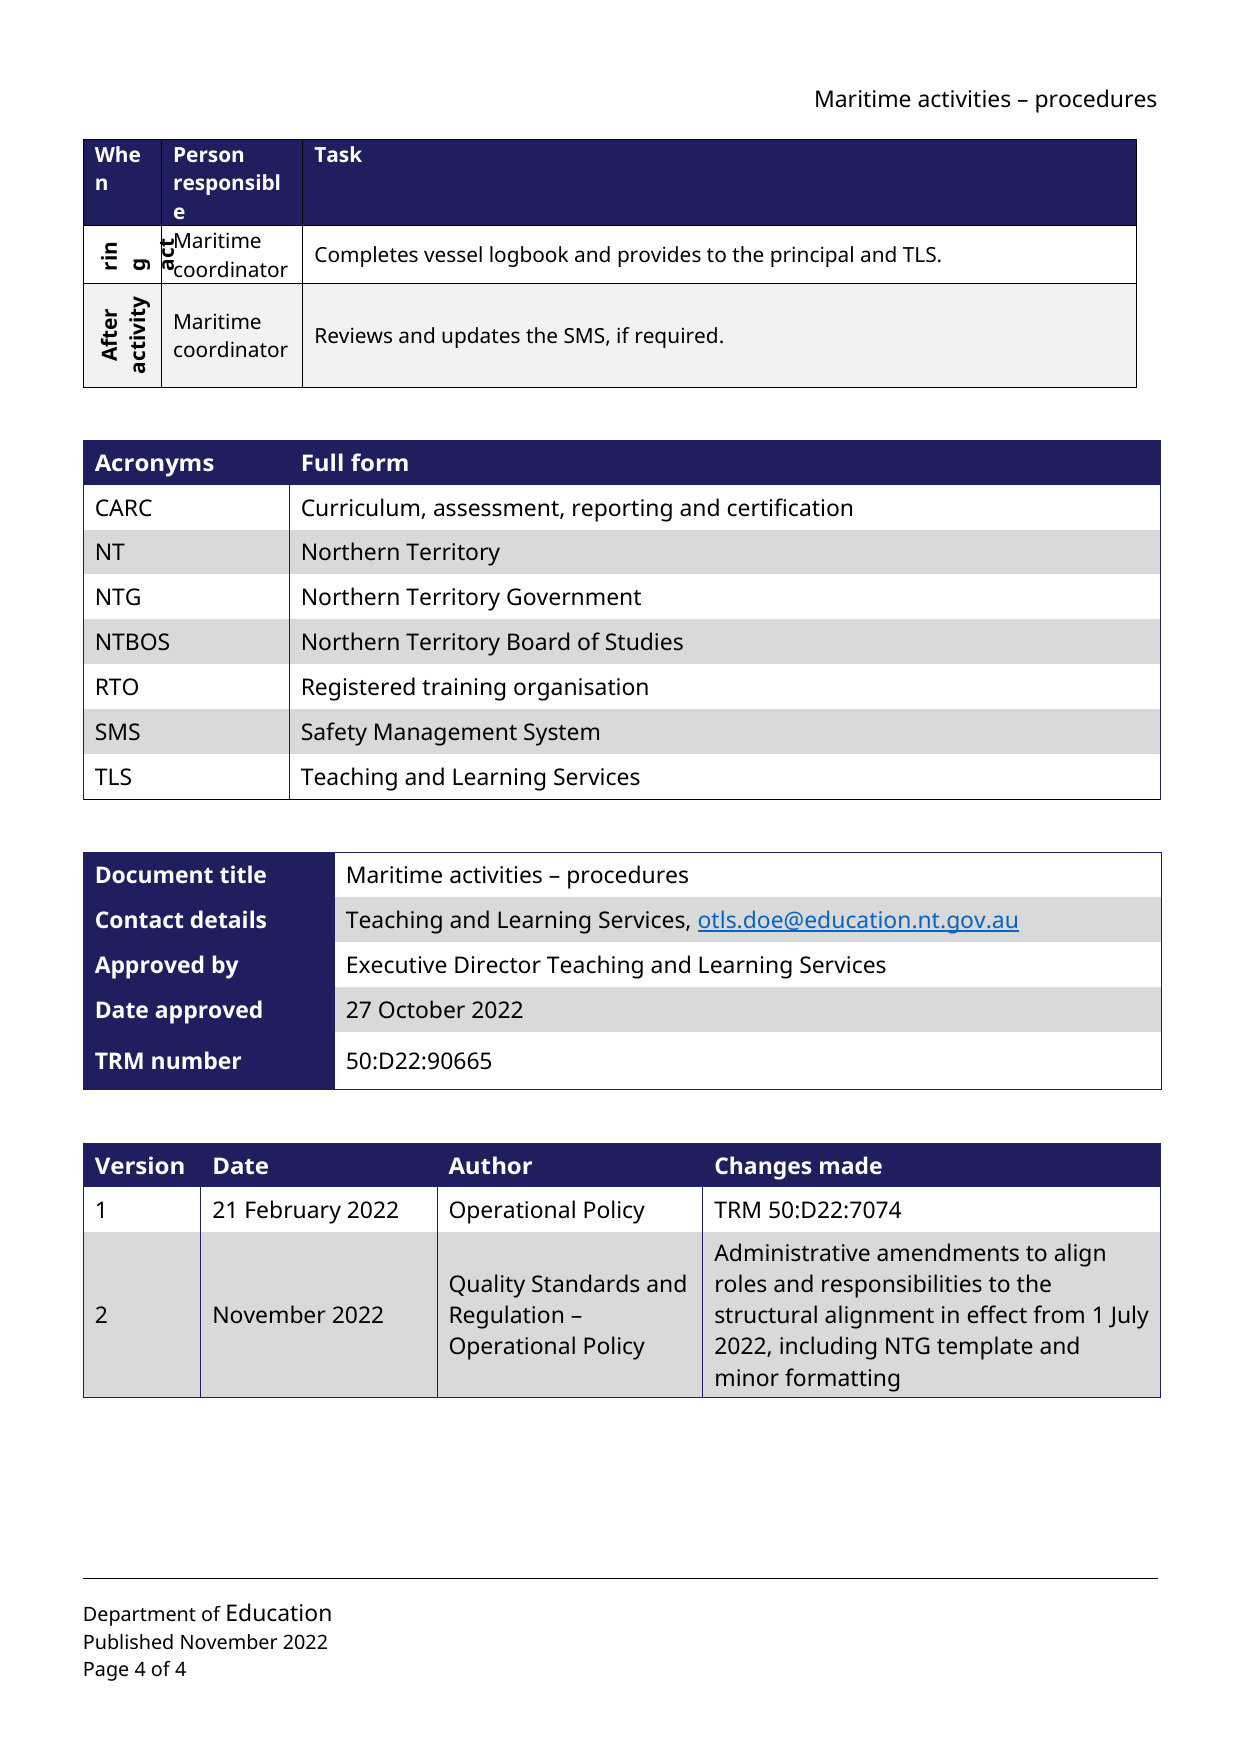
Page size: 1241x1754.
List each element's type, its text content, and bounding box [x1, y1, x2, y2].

table_header Author [438, 1144, 702, 1187]
table_cell Quality Standards and Regulation – Operational Policy [438, 1232, 702, 1397]
table_header When [84, 140, 161, 225]
table_cell 1 [84, 1188, 200, 1232]
table_cell Approved by [84, 942, 334, 987]
table_cell Curriculum, assessment, reporting and certification [290, 485, 1160, 529]
table_cell Registered training organisation [290, 664, 1160, 709]
table_cell Maritime coordinator [162, 284, 302, 387]
table_cell CARC [84, 485, 289, 529]
table_cell 50:D22:90665 [335, 1032, 1161, 1089]
table_cell November 2022 [201, 1232, 437, 1397]
table_header Document title [84, 853, 334, 897]
table_cell Northern Territory Government [290, 575, 1160, 619]
table_header Changes made [703, 1144, 1160, 1187]
table_header Date [201, 1144, 437, 1187]
table_header Acronyms [84, 441, 289, 485]
table_cell Reviews and updates the SMS, if required. [303, 284, 1136, 387]
table_cell NT [84, 530, 289, 574]
table_cell Teaching and Learning Services, otls.doe@education.nt.gov.au [335, 897, 1161, 942]
table_cell Teaching and Learning Services [290, 754, 1160, 799]
table_cell 2 [84, 1232, 200, 1397]
table_header Version [84, 1144, 200, 1187]
table_cell Operational Policy [438, 1188, 702, 1232]
table_cell 21 February 2022 [201, 1188, 437, 1232]
table_cell TLS [84, 754, 289, 799]
table_cell 27 October 2022 [335, 987, 1161, 1032]
table_cell Administrative amendments to align roles and responsibilities to the structural alignment in effect from 1 July 2022, including NTG template and minor formatting [703, 1232, 1160, 1397]
table_header Full form [290, 441, 1160, 485]
table_cell NTBOS [84, 619, 289, 664]
table_cell Safety Management System [290, 709, 1160, 754]
table_cell Executive Director Teaching and Learning Services [335, 942, 1161, 987]
table_header [335, 853, 1161, 897]
table_cell Maritime coordinator [162, 226, 302, 283]
table_cell Contact details [84, 897, 334, 942]
table_cell Date approved [84, 987, 334, 1032]
table_cell NTG [84, 575, 289, 619]
table_header Task [303, 140, 1136, 225]
table_cell After activity [84, 284, 161, 387]
table_cell TRM number [84, 1032, 334, 1089]
table_cell SMS [84, 709, 289, 754]
table_cell Northern Territory [290, 530, 1160, 574]
table_cell RTO [84, 664, 289, 709]
table_cell TRM 50:D22:7074 [703, 1188, 1160, 1232]
table_cell During activity [84, 226, 161, 283]
table_cell Completes vessel logbook and provides to the principal and TLS. [303, 226, 1136, 283]
table_header Person responsible [162, 140, 302, 225]
table_cell Northern Territory Board of Studies [290, 619, 1160, 664]
